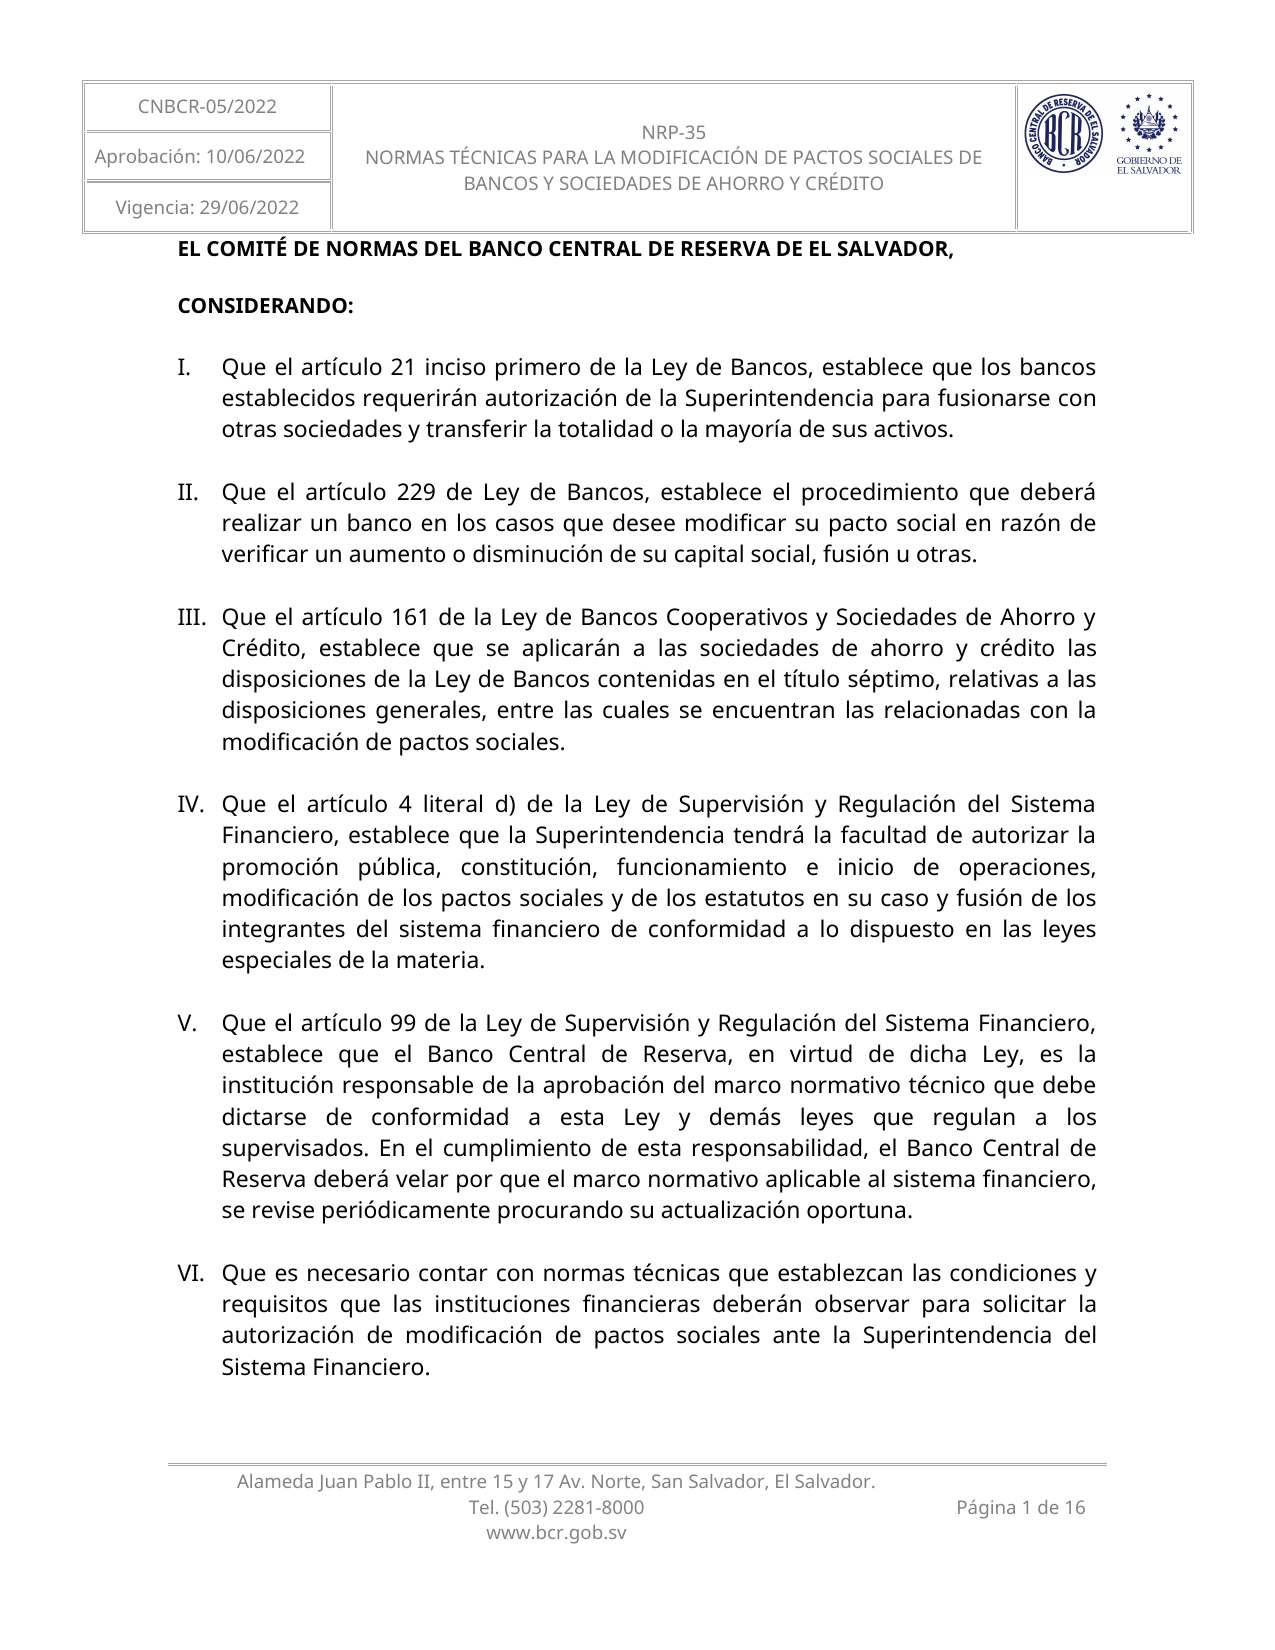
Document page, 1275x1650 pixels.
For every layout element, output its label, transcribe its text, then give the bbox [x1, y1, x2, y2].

text EL COMITÉ DE NORMAS DEL BANCO CENTRAL DE RESERVA DE EL SALVADOR, [177, 148, 1098, 231]
list Que el artículo 21 inciso primero de la Ley de Bancos, establece que los bancos establecidos requerirán autorización de la Superintendencia para fusionarse con otras sociedades y transferir la totalidad o la mayoría de sus activos. [177, 351, 1098, 444]
text EL COMITÉ DE NORMAS DEL BANCO CENTRAL DE RESERVA DE EL SALVADOR, [177, 234, 1098, 262]
list Que el artículo 4 literal d) de la Ley de Supervisión y Regulación del Sistema Financiero, establece que la Superintendencia tendrá la facultad de autorizar la promoción pública, constitución, funcionamiento e inicio de operaciones, modificación de los pactos sociales y de los estatutos en su caso y fusión de los integrantes del sistema financiero de conformidad a lo dispuesto en las leyes especiales de la materia. [177, 788, 1098, 976]
list Que es necesario contar con normas técnicas que establezcan las condiciones y requisitos que las instituciones financieras deberán observar para solicitar la autorización de modificación de pactos sociales ante la Superintendencia del Sistema Financiero. [177, 1257, 1098, 1382]
list Que el artículo 99 de la Ley de Supervisión y Regulación del Sistema Financiero, establece que el Banco Central de Reserva, en virtud de dicha Ley, es la institución responsable de la aprobación del marco normativo técnico que debe dictarse de conformidad a esta Ley y demás leyes que regulan a los supervisados. En el cumplimiento de esta responsabilidad, el Banco Central de Reserva deberá velar por que el marco normativo aplicable al sistema financiero, se revise periódicamente procurando su actualización oportuna. [177, 1007, 1098, 1226]
list Que el artículo 161 de la Ley de Bancos Cooperativos y Sociedades de Ahorro y Crédito, establece que se aplicarán a las sociedades de ahorro y crédito las disposiciones de la Ley de Bancos contenidas en el título séptimo, relativas a las disposiciones generales, entre las cuales se encuentran las relacionadas con la modificación de pactos sociales. [177, 601, 1098, 757]
text CONSIDERANDO: [177, 291, 1098, 319]
picture [1019, 91, 1184, 176]
list Que el artículo 229 de Ley de Bancos, establece el procedimiento que deberá realizar un banco en los casos que desee modificar su pacto social en razón de verificar un aumento o disminución de su capital social, fusión u otras. [177, 476, 1098, 569]
